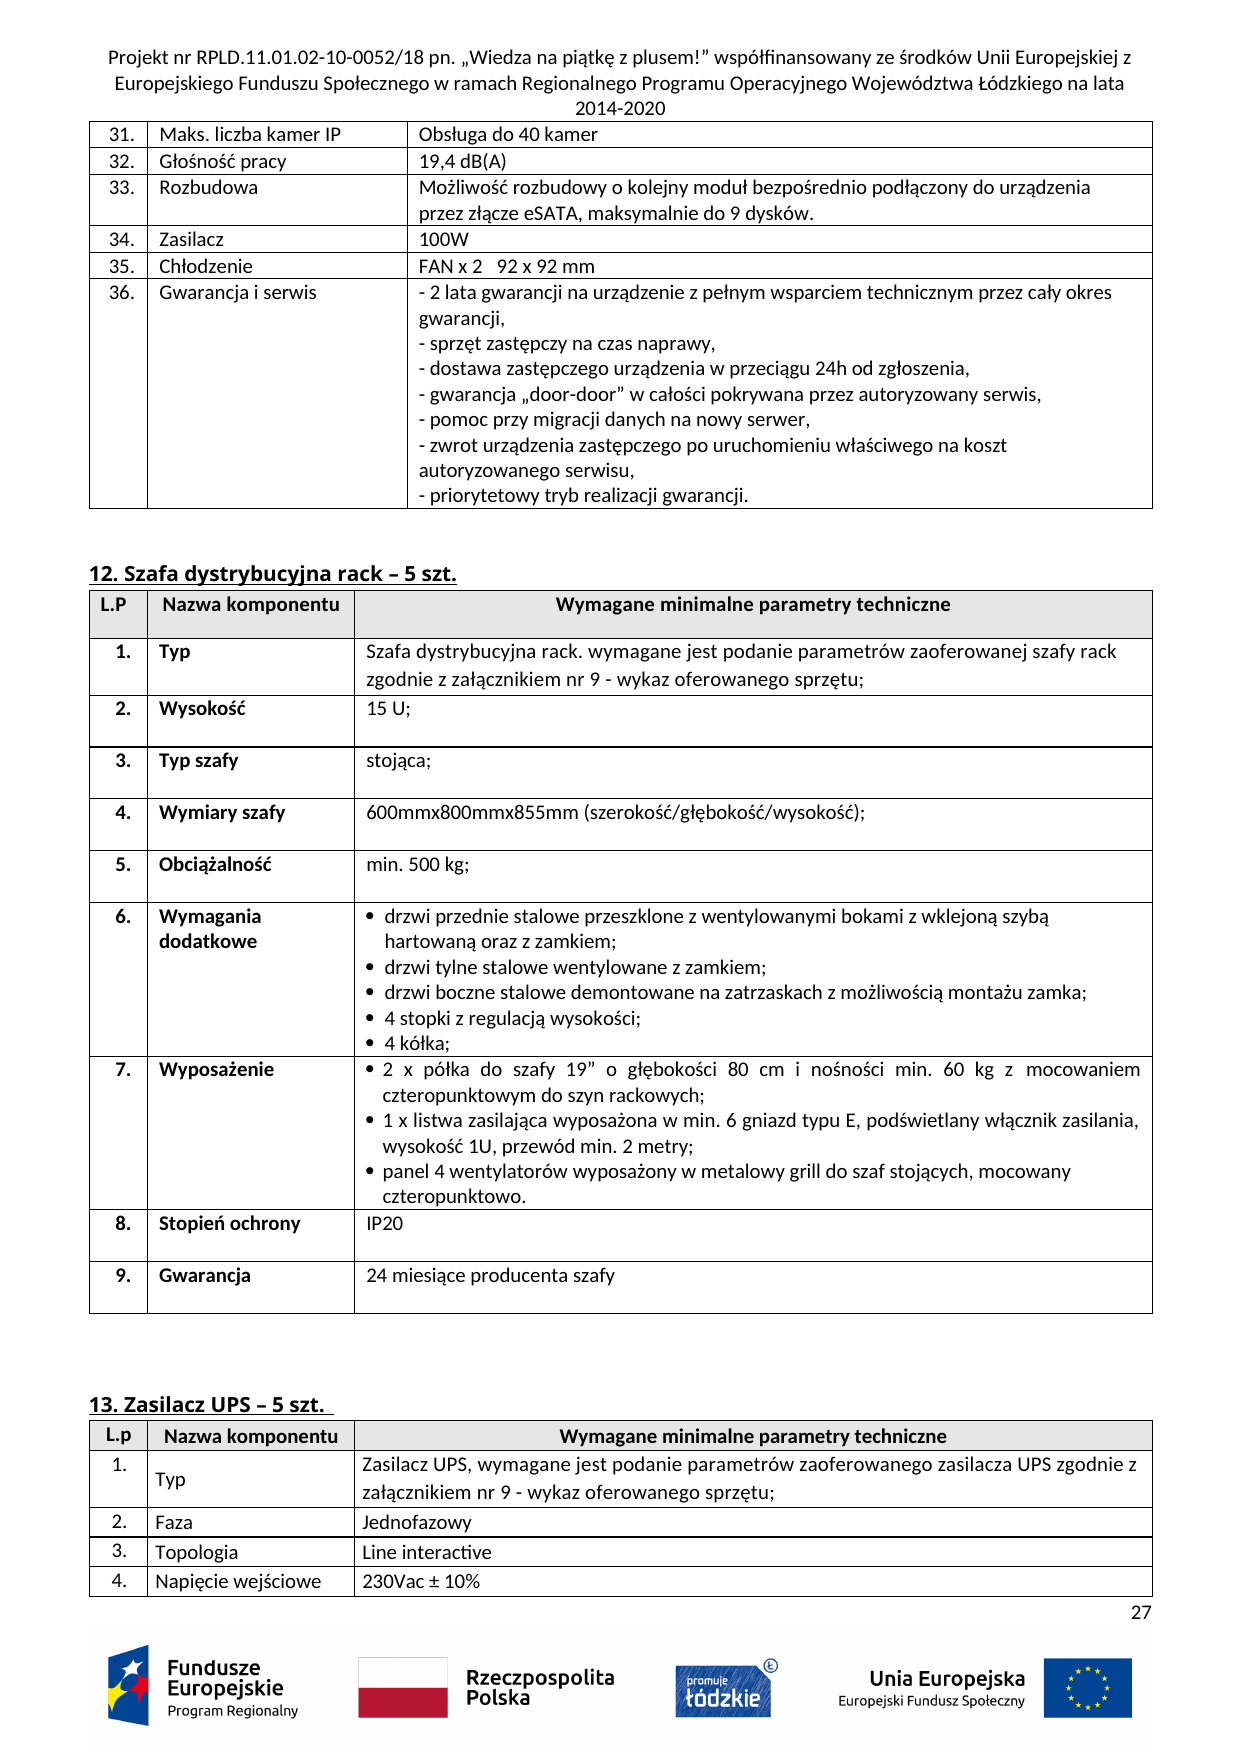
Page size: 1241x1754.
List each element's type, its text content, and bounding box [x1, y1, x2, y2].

table_cell Stopień ochrony [148, 1210, 354, 1261]
table_cell 600mmx800mmx855mm (szerokość/głębokość/wysokość); [355, 799, 1152, 850]
table_cell [90, 1451, 147, 1507]
table_cell Maks. liczba kamer IP [148, 122, 407, 147]
table_header Nazwa komponentu [148, 591, 354, 638]
table_header Nazwa komponentu [148, 1421, 354, 1450]
table_cell [90, 253, 147, 278]
table_cell Typ szafy [148, 748, 354, 798]
table_cell Wymiary szafy [148, 799, 354, 850]
table_cell Wyposażenie [148, 1057, 354, 1209]
table_cell [90, 175, 147, 225]
table_cell Typ [148, 1451, 354, 1507]
table_cell Topologia [148, 1538, 354, 1566]
table_header L.P [90, 591, 147, 638]
table_cell Chłodzenie [148, 253, 407, 278]
table_cell [90, 639, 147, 694]
table_cell drzwi przednie stalowe przeszklone z wentylowanymi bokami z wklejoną szybą hartowaną oraz z zamkiem; drzwi tylne stalowe wentylowane z zamkiem; drzwi boczne stalowe demontowane na zatrzaskach z możliwością montażu zamka; 4 stopki z regulacją wysokości; 4 kółka; [355, 903, 1152, 1056]
table_cell 15 U; [355, 696, 1152, 746]
table_cell Rozbudowa [148, 175, 407, 225]
table_header L.p [90, 1421, 147, 1450]
table_cell Line interactive [355, 1538, 1152, 1566]
table_cell Gwarancja [148, 1262, 354, 1313]
table_cell [90, 1210, 147, 1261]
table_cell Obsługa do 40 kamer [408, 122, 1152, 147]
picture [88, 1625, 1152, 1746]
table_cell [90, 279, 147, 508]
table_cell [90, 903, 147, 1056]
table_cell 19,4 dB(A) [408, 148, 1152, 173]
table_cell FAN x 2 92 x 92 mm [408, 253, 1152, 278]
table_cell - 2 lata gwarancji na urządzenie z pełnym wsparciem technicznym przez cały okres gwarancji, - sprzęt zastępczy na czas naprawy, - dostawa zastępczego urządzenia w przeciągu 24h od zgłoszenia, - gwarancja „door-door” w całości pokrywana przez autoryzowany serwis, - pomoc przy migracji danych na nowy serwer, - zwrot urządzenia zastępczego po uruchomieniu właściwego na koszt autoryzowanego serwisu, - priorytetowy tryb realizacji gwarancji. [408, 279, 1152, 508]
table_cell [90, 1262, 147, 1313]
table_cell Obciążalność [148, 851, 354, 902]
table_cell [90, 799, 147, 850]
subtitle 13. Zasilacz UPS – 5 szt. [89, 1390, 1152, 1418]
table_cell Zasilacz UPS, wymagane jest podanie parametrów zaoferowanego zasilacza UPS zgodnie z załącznikiem nr 9 - wykaz oferowanego sprzętu; [355, 1451, 1152, 1507]
table_cell Wysokość [148, 696, 354, 746]
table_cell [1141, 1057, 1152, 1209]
table_cell Gwarancja i serwis [148, 279, 407, 508]
table_cell 24 miesiące producenta szafy [355, 1262, 1152, 1313]
table_cell stojąca; [355, 748, 1152, 798]
table_cell [90, 748, 147, 798]
table_cell IP20 [355, 1210, 1152, 1261]
table_cell [90, 696, 147, 746]
table_cell Typ [148, 639, 354, 694]
table_cell Zasilacz [148, 226, 407, 252]
table_cell Jednofazowy [355, 1508, 1152, 1536]
table_cell Napięcie wejściowe [148, 1567, 354, 1596]
table_cell Szafa dystrybucyjna rack. wymagane jest podanie parametrów zaoferowanej szafy rack zgodnie z załącznikiem nr 9 - wykaz oferowanego sprzętu; [355, 639, 1152, 694]
table_cell [90, 226, 147, 252]
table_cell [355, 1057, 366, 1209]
table_header Wymagane minimalne parametry techniczne [355, 591, 1152, 638]
table_cell Faza [148, 1508, 354, 1536]
table_cell Możliwość rozbudowy o kolejny moduł bezpośrednio podłączony do urządzenia przez złącze eSATA, maksymalnie do 9 dysków. [408, 175, 1152, 225]
table_cell [90, 122, 147, 147]
table_cell 230Vac ± 10% [355, 1567, 1152, 1596]
table_cell [90, 1508, 147, 1536]
table_cell [90, 1057, 147, 1209]
table_cell Wymagania dodatkowe [148, 903, 354, 1056]
table_cell [90, 1567, 147, 1596]
table_header Wymagane minimalne parametry techniczne [355, 1421, 1152, 1450]
table_cell min. 500 kg; [355, 851, 1152, 902]
table_cell [90, 148, 147, 173]
table_cell [90, 851, 147, 902]
table_cell Głośność pracy [148, 148, 407, 173]
subtitle 12. Szafa dystrybucyjna rack – 5 szt. [89, 559, 1152, 588]
table_cell [90, 1538, 147, 1566]
table_cell 100W [408, 226, 1152, 252]
